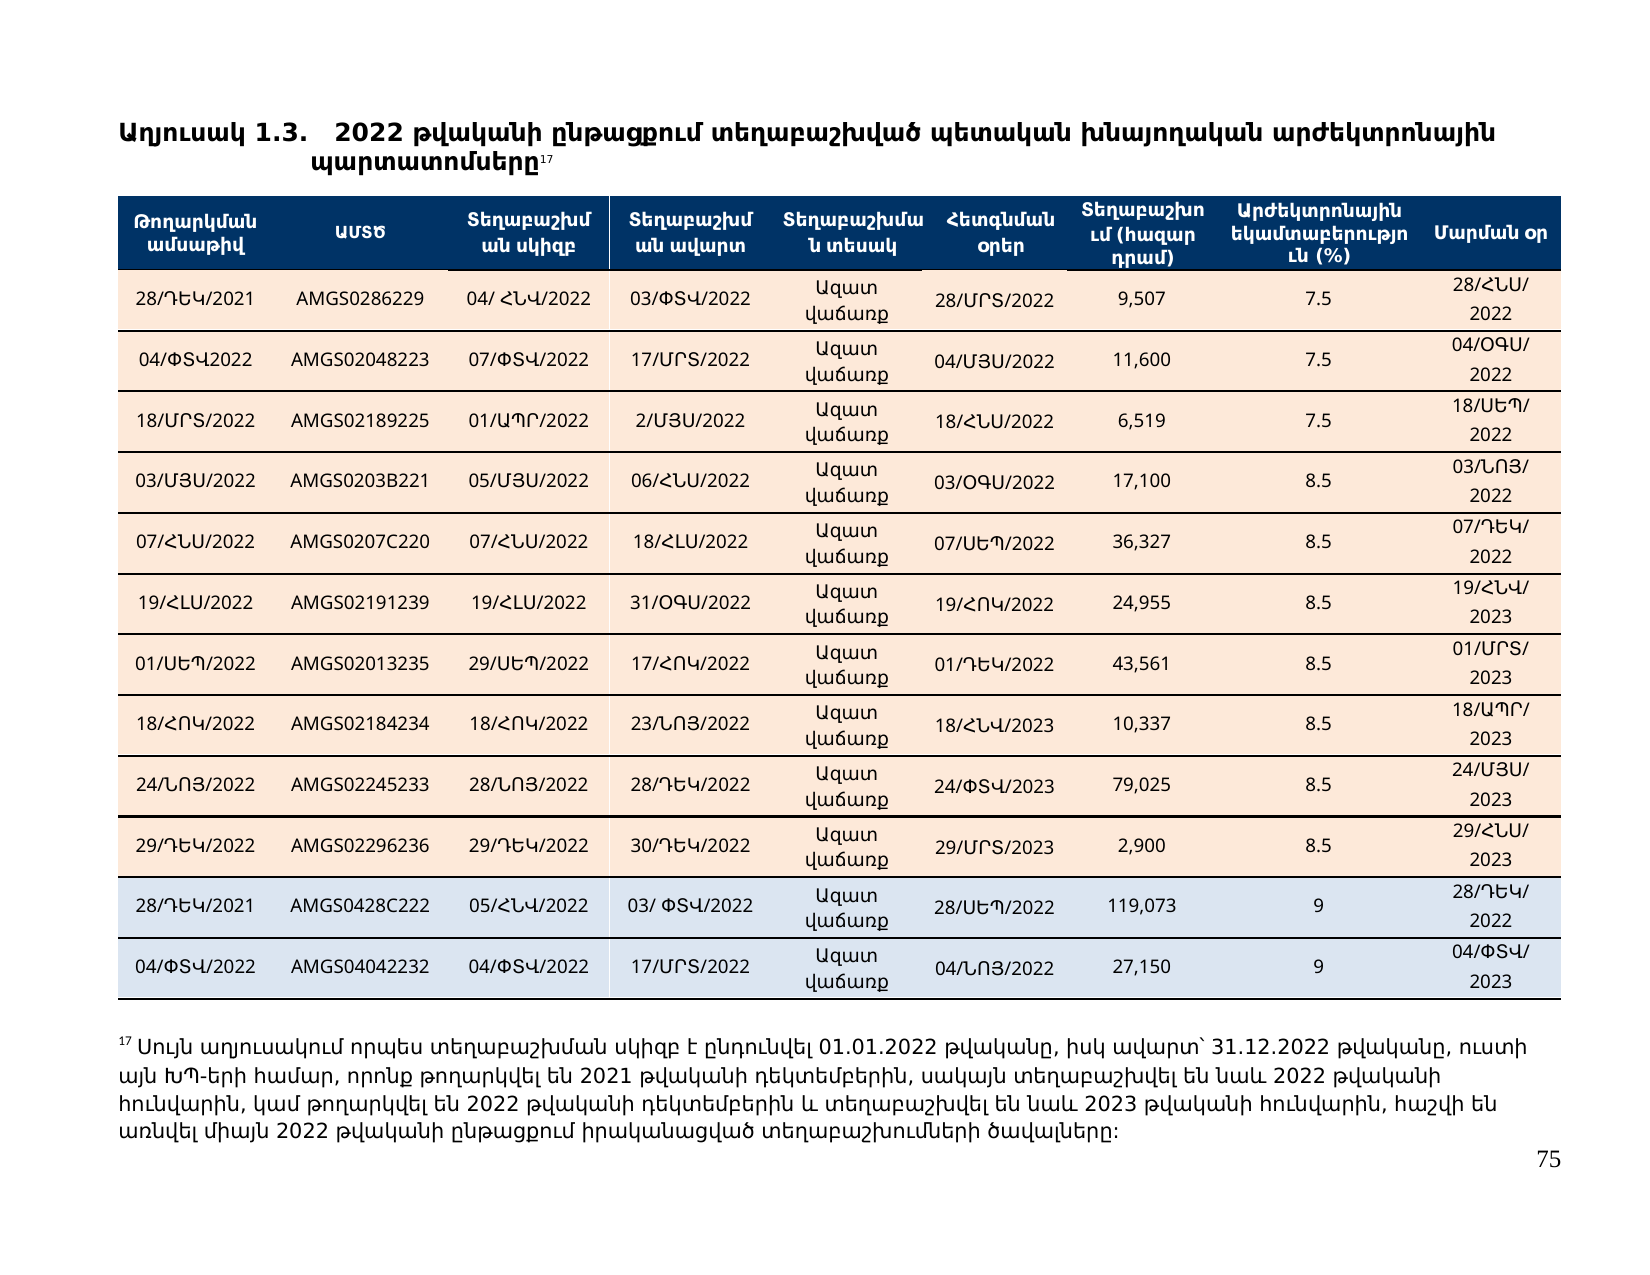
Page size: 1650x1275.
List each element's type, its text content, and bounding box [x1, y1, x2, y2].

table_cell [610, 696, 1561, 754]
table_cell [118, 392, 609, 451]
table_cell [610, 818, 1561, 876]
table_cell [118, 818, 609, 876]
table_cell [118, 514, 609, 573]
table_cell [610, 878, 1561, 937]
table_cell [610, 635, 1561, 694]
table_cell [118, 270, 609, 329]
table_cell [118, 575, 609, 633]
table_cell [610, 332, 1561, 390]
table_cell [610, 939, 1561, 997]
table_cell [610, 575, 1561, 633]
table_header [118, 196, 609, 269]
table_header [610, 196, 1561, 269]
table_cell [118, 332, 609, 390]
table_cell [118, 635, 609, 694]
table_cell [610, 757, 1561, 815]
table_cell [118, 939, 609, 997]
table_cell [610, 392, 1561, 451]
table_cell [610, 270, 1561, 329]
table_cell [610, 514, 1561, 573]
text Աղյուսակ 1.3. 2022 թվականի ընթացքում տեղաբաշխված պետական խնայողական արժեկտրոնային պարտատոմսերը [118, 118, 1561, 176]
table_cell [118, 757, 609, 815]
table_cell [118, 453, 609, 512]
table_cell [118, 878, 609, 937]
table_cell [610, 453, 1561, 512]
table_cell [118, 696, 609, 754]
